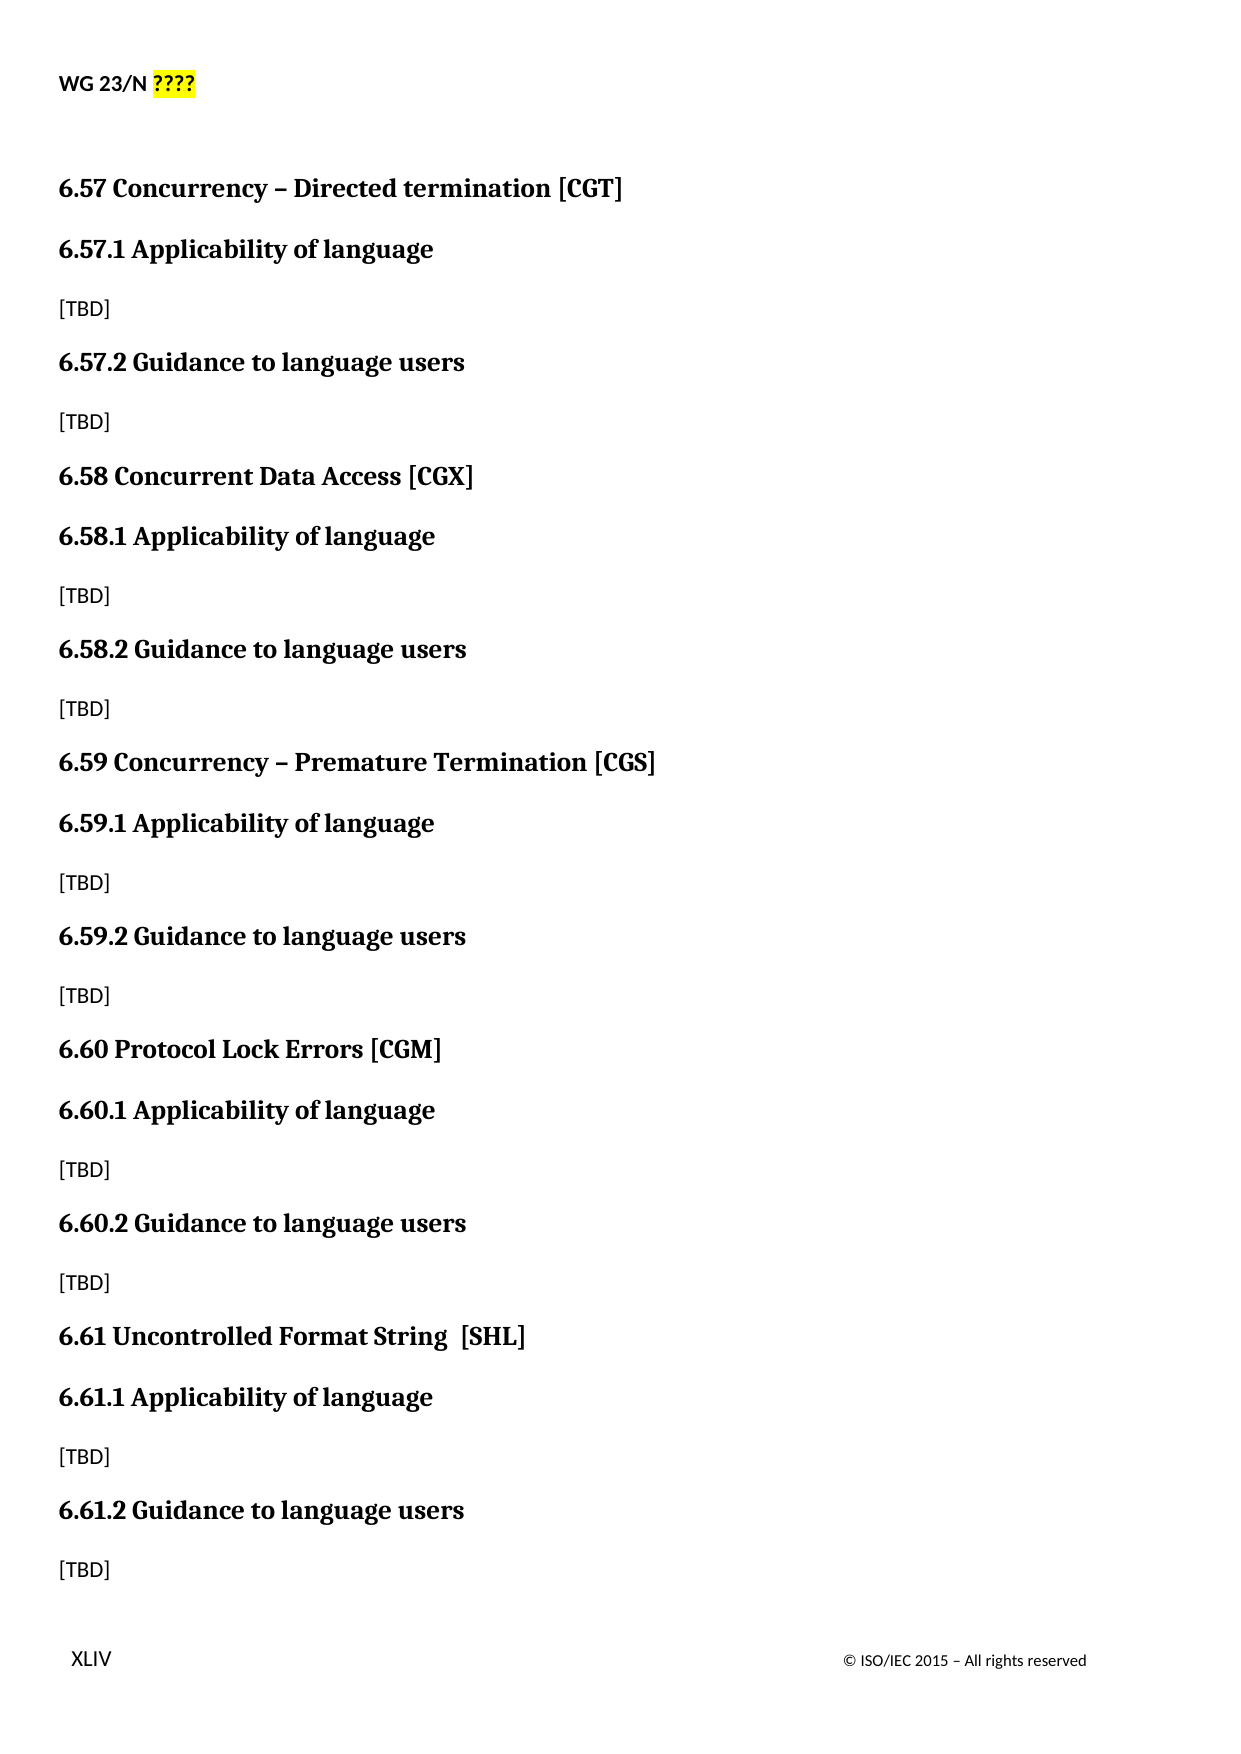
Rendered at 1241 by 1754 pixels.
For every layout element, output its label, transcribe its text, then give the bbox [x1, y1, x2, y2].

text [TBD] [58, 1268, 1099, 1296]
subtitle 6.57.2 Guidance to language users [58, 347, 1099, 378]
subtitle 6.61.1 Applicability of language [58, 1382, 1099, 1413]
subtitle 6.61.2 Guidance to language users [58, 1495, 1099, 1526]
text [TBD] [58, 868, 1099, 896]
subtitle 6.61 Uncontrolled Format String [SHL] [58, 1321, 1099, 1353]
subtitle 6.58.2 Guidance to language users [58, 634, 1099, 666]
text [TBD] [58, 1442, 1099, 1470]
text [TBD] [58, 981, 1099, 1009]
subtitle 6.59.2 Guidance to language users [58, 921, 1099, 952]
subtitle 6.60.2 Guidance to language users [58, 1208, 1099, 1239]
subtitle 6.58.1 Applicability of language [58, 521, 1099, 552]
text [TBD] [58, 581, 1099, 609]
text [TBD] [58, 1555, 1099, 1583]
text [TBD] [58, 407, 1099, 436]
text [TBD] [58, 294, 1099, 322]
subtitle 6.57.1 Applicability of language [58, 234, 1099, 265]
subtitle 6.59 Concurrency – Premature Termination [CGS] [58, 747, 1099, 779]
text [TBD] [58, 694, 1099, 722]
subtitle 6.60 Protocol Lock Errors [CGM] [58, 1034, 1099, 1066]
subtitle 6.58 Concurrent Data Access [CGX] [58, 461, 1099, 492]
text [TBD] [58, 1155, 1099, 1183]
subtitle 6.59.1 Applicability of language [58, 808, 1099, 839]
subtitle 6.60.1 Applicability of language [58, 1095, 1099, 1126]
subtitle 6.57 Concurrency – Directed termination [CGT] [58, 173, 1099, 205]
